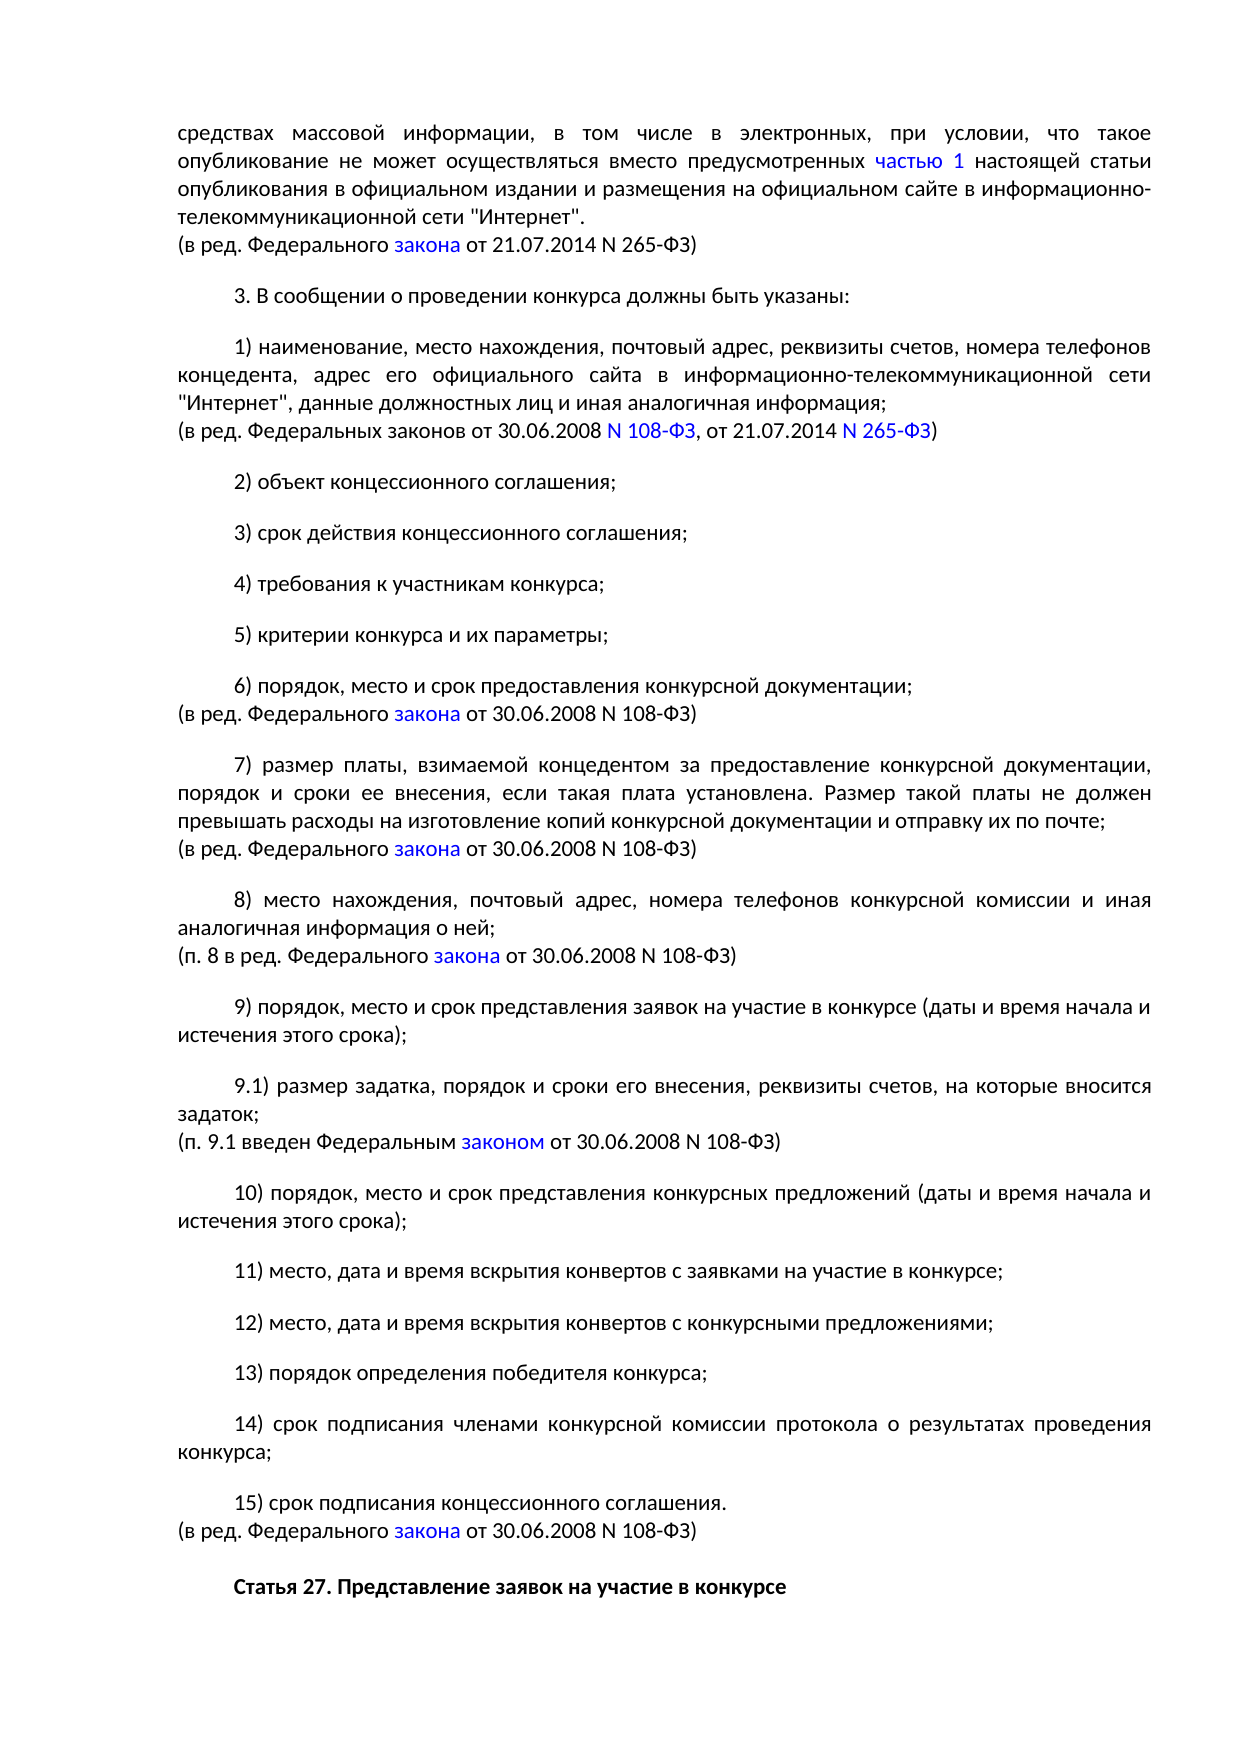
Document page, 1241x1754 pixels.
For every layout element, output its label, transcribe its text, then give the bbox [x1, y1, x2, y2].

text 14) срок подписания членами конкурсной комиссии протокола о результатах проведения конкурса; [177, 1409, 1152, 1466]
text 11) место, дата и время вскрытия конвертов с заявками на участие в конкурсе; [177, 1257, 1152, 1285]
text 7) размер платы, взимаемой концедентом за предоставление конкурсной документации, порядок и сроки ее внесения, если такая плата установлена. Размер такой платы не должен превышать расходы на изготовление копий конкурсной документации и отправку их по почте; [177, 750, 1152, 834]
text 2) объект концессионного соглашения; [177, 467, 1152, 495]
text (в ред. Федерального закона от 30.06.2008 N 108-ФЗ) [177, 834, 1152, 862]
text 8) место нахождения, почтовый адрес, номера телефонов конкурсной комиссии и иная аналогичная информация о ней; [177, 885, 1152, 941]
text 4) требования к участникам конкурса; [177, 569, 1152, 597]
text (в ред. Федерального закона от 21.07.2014 N 265-ФЗ) [177, 230, 1152, 258]
text (п. 8 в ред. Федерального закона от 30.06.2008 N 108-ФЗ) [177, 941, 1152, 969]
text 10) порядок, место и срок представления конкурсных предложений (даты и время начала и истечения этого срока); [177, 1178, 1152, 1234]
text (в ред. Федеральных законов от 30.06.2008 N 108-ФЗ, от 21.07.2014 N 265-ФЗ) [177, 416, 1152, 444]
text 3) срок действия концессионного соглашения; [177, 518, 1152, 546]
title Статья 27. Представление заявок на участие в конкурсе [177, 1572, 1152, 1601]
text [177, 118, 1152, 230]
text 12) место, дата и время вскрытия конвертов с конкурсными предложениями; [177, 1308, 1152, 1336]
text (в ред. Федерального закона от 30.06.2008 N 108-ФЗ) [177, 699, 1152, 727]
text 13) порядок определения победителя конкурса; [177, 1358, 1152, 1387]
text 5) критерии конкурса и их параметры; [177, 620, 1152, 648]
text 6) порядок, место и срок предоставления конкурсной документации; [177, 671, 1152, 699]
text 9) порядок, место и срок представления заявок на участие в конкурсе (даты и время начала и истечения этого срока); [177, 992, 1152, 1048]
text 1) наименование, место нахождения, почтовый адрес, реквизиты счетов, номера телефонов концедента, адрес его официального сайта в информационно-телекоммуникационной сети "Интернет", данные должностных лиц и иная аналогичная информация; [177, 332, 1152, 416]
text 9.1) размер задатка, порядок и сроки его внесения, реквизиты счетов, на которые вносится задаток; [177, 1071, 1152, 1127]
text 3. В сообщении о проведении конкурса должны быть указаны: [177, 281, 1152, 309]
text 15) срок подписания концессионного соглашения. [177, 1488, 1152, 1516]
text (в ред. Федерального закона от 30.06.2008 N 108-ФЗ) [177, 1516, 1152, 1544]
text (п. 9.1 введен Федеральным законом от 30.06.2008 N 108-ФЗ) [177, 1127, 1152, 1155]
